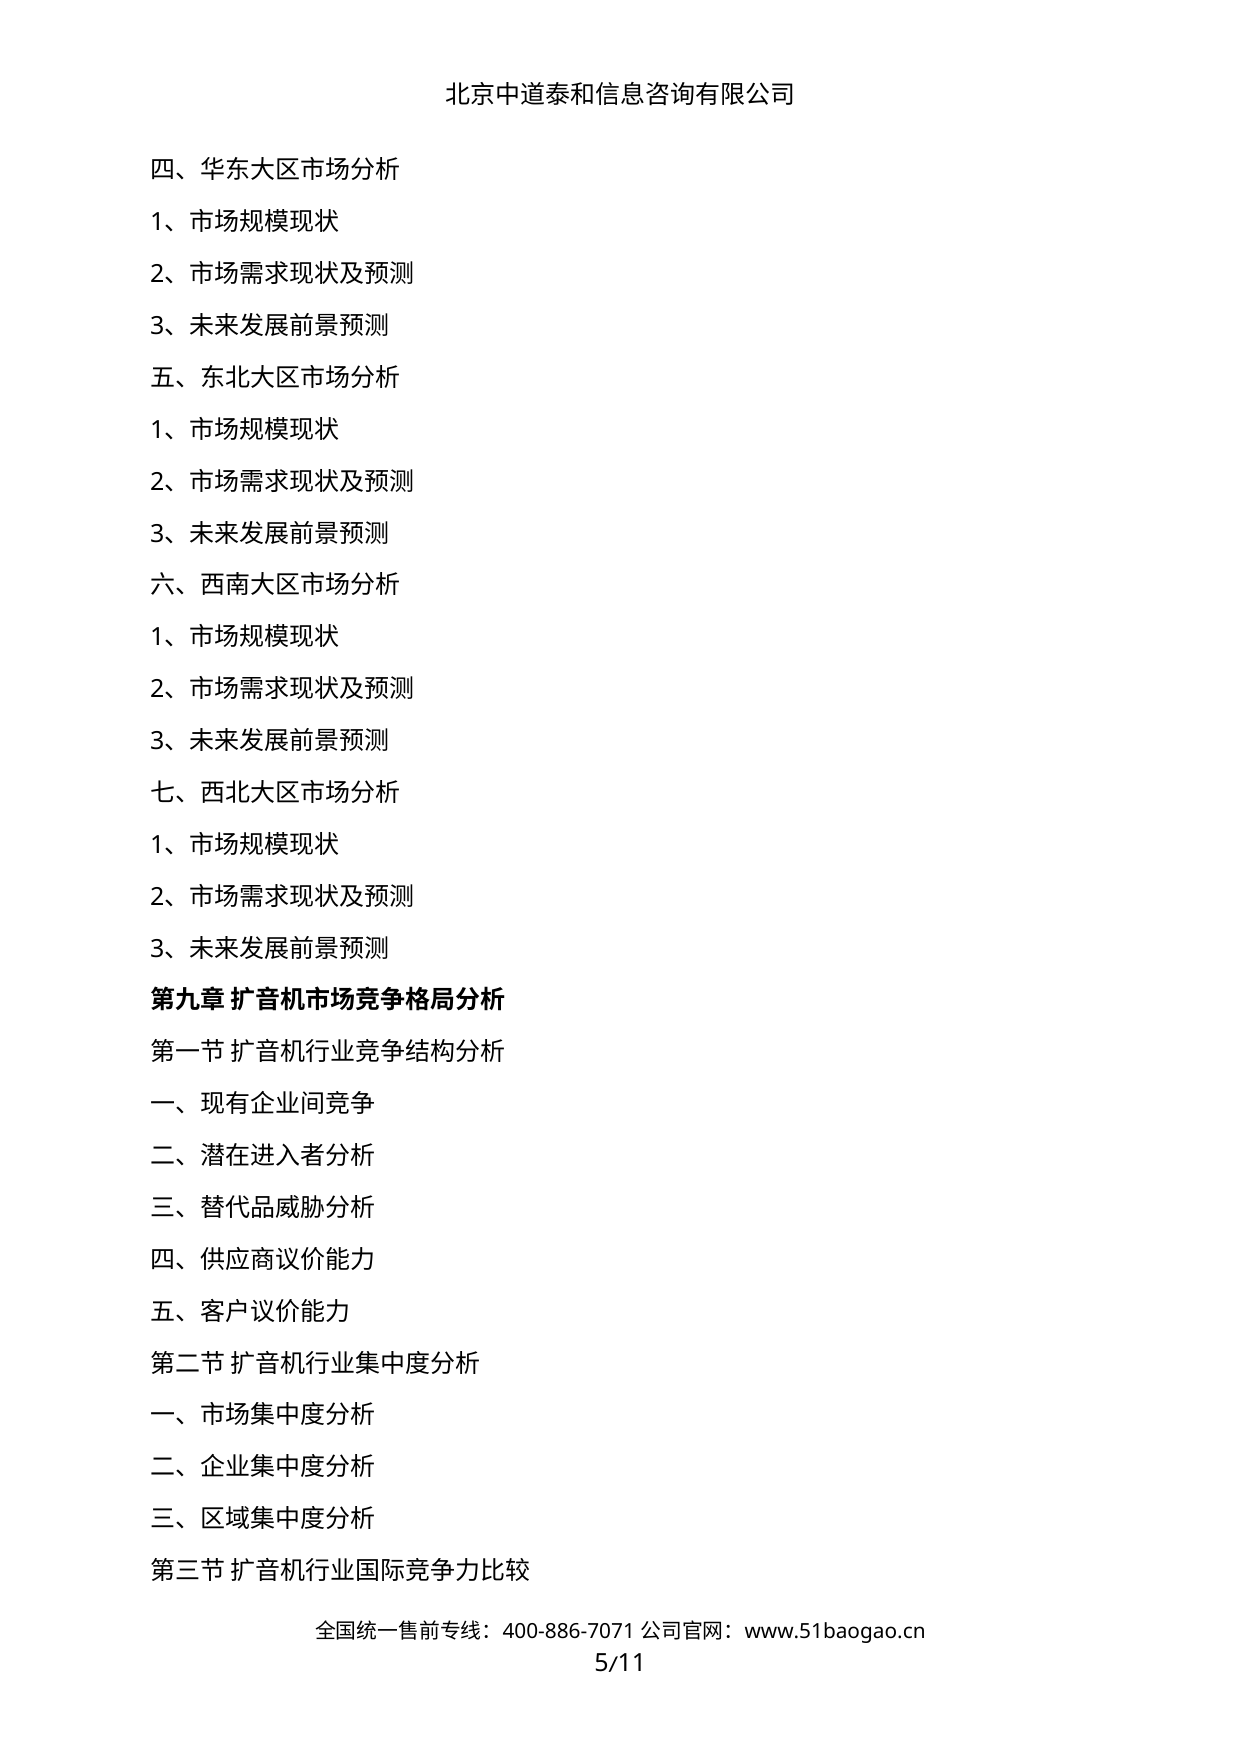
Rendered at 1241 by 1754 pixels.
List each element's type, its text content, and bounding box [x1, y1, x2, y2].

text 五、客户议价能力 [150, 1291, 1090, 1327]
text 第二节 扩音机行业集中度分析 [150, 1343, 1090, 1379]
text 3、未来发展前景预测 [150, 306, 1090, 342]
text 四、供应商议价能力 [150, 1239, 1090, 1276]
text 1、市场规模现状 [150, 202, 1090, 238]
text 第三节 扩音机行业国际竞争力比较 [150, 1551, 1090, 1587]
text 第九章 扩音机市场竞争格局分析 [150, 980, 1090, 1016]
text 3、未来发展前景预测 [150, 928, 1090, 964]
text 七、西北大区市场分析 [150, 772, 1090, 809]
text 1、市场规模现状 [150, 409, 1090, 446]
text 一、现有企业间竞争 [150, 1084, 1090, 1120]
text 2、市场需求现状及预测 [150, 254, 1090, 290]
text 3、未来发展前景预测 [150, 513, 1090, 549]
text 二、企业集中度分析 [150, 1447, 1090, 1483]
text 二、潜在进入者分析 [150, 1136, 1090, 1172]
text 四、华东大区市场分析 [150, 150, 1090, 186]
text 六、西南大区市场分析 [150, 565, 1090, 601]
text 一、市场集中度分析 [150, 1395, 1090, 1431]
text 三、替代品威胁分析 [150, 1187, 1090, 1224]
text 2、市场需求现状及预测 [150, 876, 1090, 912]
text 2、市场需求现状及预测 [150, 669, 1090, 705]
text 第一节 扩音机行业竞争结构分析 [150, 1032, 1090, 1068]
text 2、市场需求现状及预测 [150, 461, 1090, 497]
text 3、未来发展前景预测 [150, 721, 1090, 757]
text 1、市场规模现状 [150, 824, 1090, 861]
text 1、市场规模现状 [150, 617, 1090, 653]
text 五、东北大区市场分析 [150, 357, 1090, 394]
text 三、区域集中度分析 [150, 1499, 1090, 1535]
